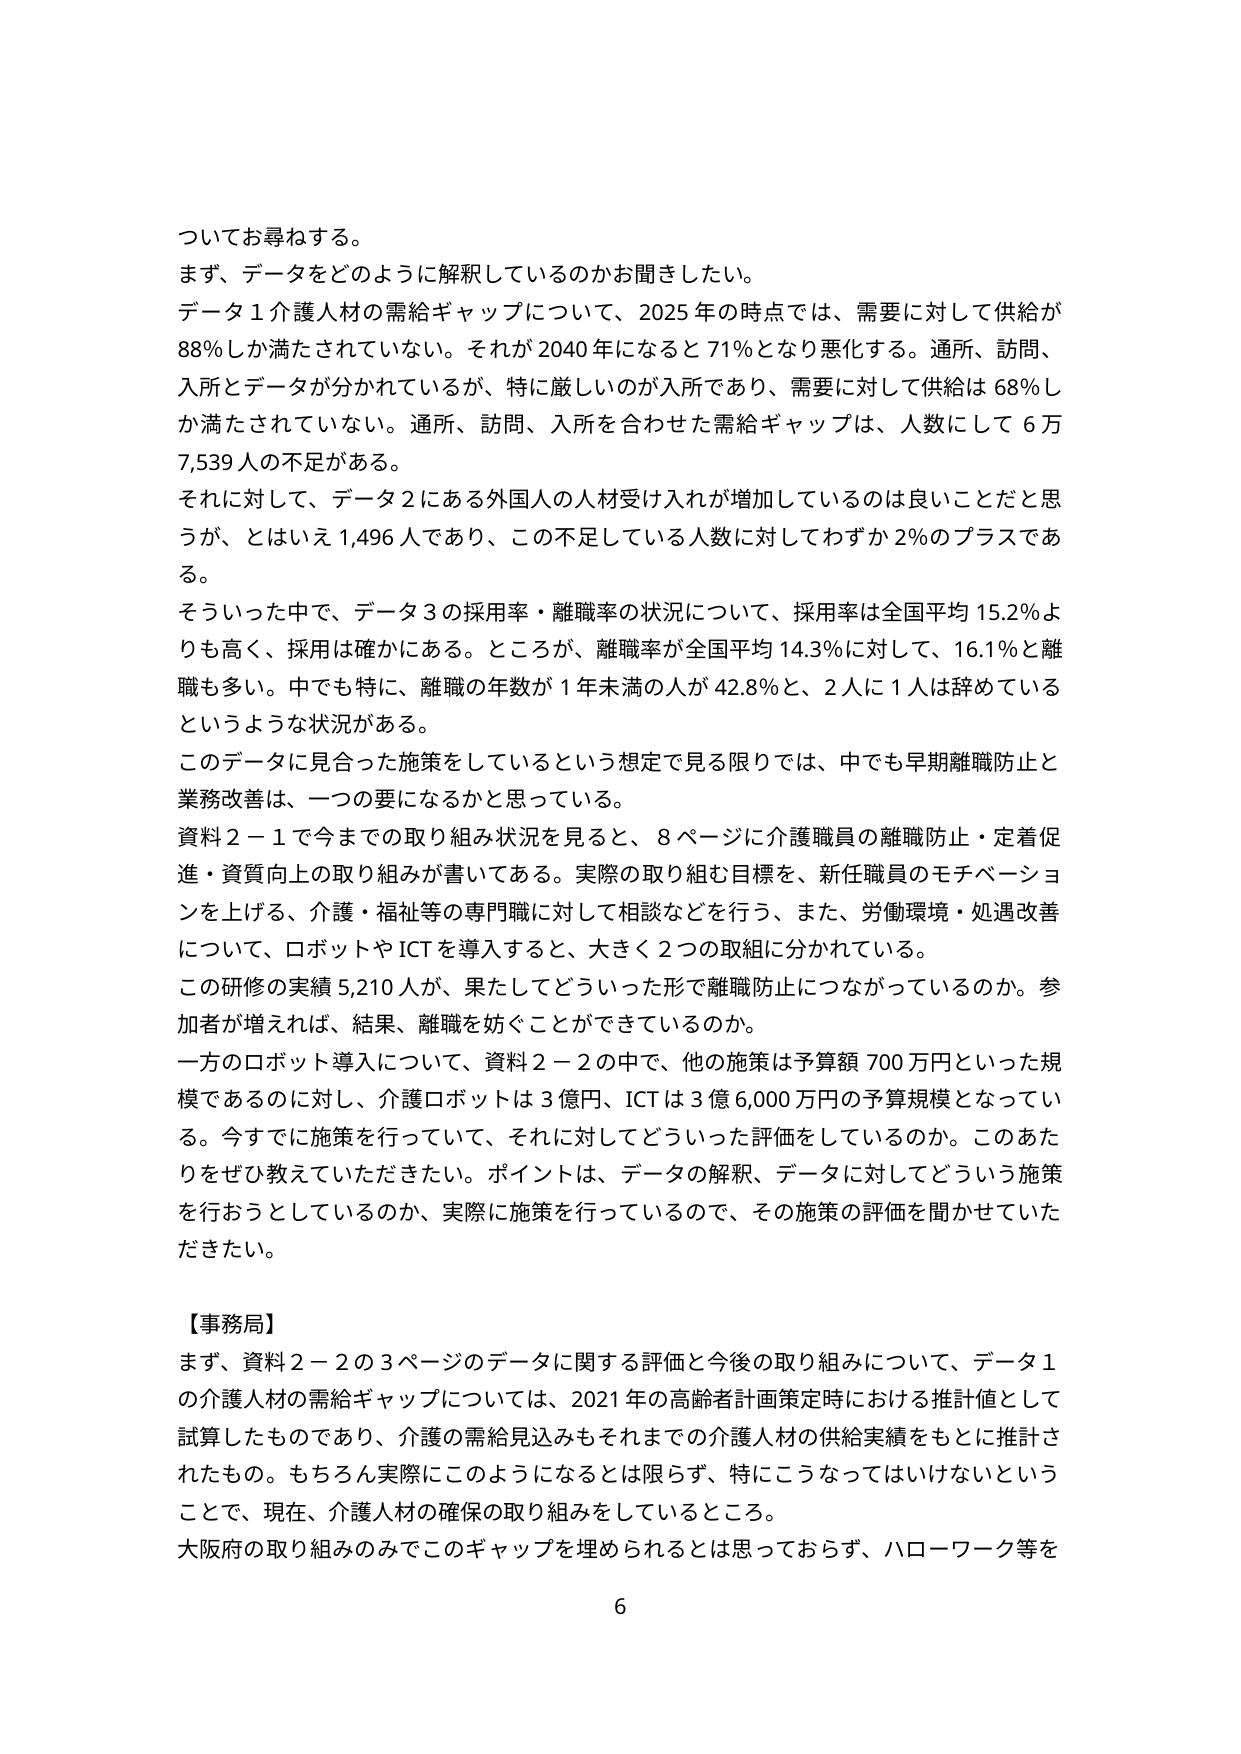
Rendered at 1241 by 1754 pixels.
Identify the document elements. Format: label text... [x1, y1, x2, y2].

text 【事務局】 [177, 1304, 1063, 1342]
text まず、データをどのように解釈しているのかお聞きしたい。 [177, 254, 1063, 292]
text まず、資料２－２の3ページのデータに関する評価と今後の取り組みについて、データ１の介護人材の需給ギャップについては、2021年の高齢者計画策定時における推計値として試算したものであり、介護の需給見込みもそれまでの介護人材の供給実績をもとに推計されたもの。もちろん実際にこのようになるとは限らず、特にこうなってはいけないということで、現在、介護人材の確保の取り組みをしているところ。 [177, 1342, 1063, 1529]
text このデータに見合った施策をしているという想定で見る限りでは、中でも早期離職防止と業務改善は、一つの要になるかと思っている。 [177, 742, 1063, 817]
text それに対して、データ２にある外国人の人材受け入れが増加しているのは良いことだと思うが、とはいえ1,496人であり、この不足している人数に対してわずか2％のプラスである。 [177, 479, 1063, 592]
text そういった中で、データ３の採用率・離職率の状況について、採用率は全国平均15.2％よりも高く、採用は確かにある。ところが、離職率が全国平均14.3％に対して、16.1％と離職も多い。中でも特に、離職の年数が1年未満の人が42.8％と、2人に1人は辞めているというような状況がある。 [177, 592, 1063, 742]
text この研修の実績5,210人が、果たしてどういった形で離職防止につながっているのか。参加者が増えれば、結果、離職を妨ぐことができているのか。 [177, 967, 1063, 1042]
text 一方のロボット導入について、資料２－２の中で、他の施策は予算額700万円といった規模であるのに対し、介護ロボットは3億円、ICTは3億6,000万円の予算規模となっている。今すでに施策を行っていて、それに対してどういった評価をしているのか。このあたりをぜひ教えていただきたい。ポイントは、データの解釈、データに対してどういう施策を行おうとしているのか、実際に施策を行っているので、その施策の評価を聞かせていただきたい。 [177, 1042, 1063, 1267]
text データ１介護人材の需給ギャップについて、2025年の時点では、需要に対して供給が88％しか満たされていない。それが2040年になると71％となり悪化する。通所、訪問、入所とデータが分かれているが、特に厳しいのが入所であり、需要に対して供給は68％しか満たされていない。通所、訪問、入所を合わせた需給ギャップは、人数にして6万7,539人の不足がある。 [177, 292, 1063, 479]
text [177, 217, 1063, 254]
text 資料２－１で今までの取り組み状況を見ると、８ページに介護職員の離職防止・定着促進・資質向上の取り組みが書いてある。実際の取り組む目標を、新任職員のモチベーションを上げる、介護・福祉等の専門職に対して相談などを行う、また、労働環境・処遇改善について、ロボットやICTを導入すると、大きく２つの取組に分かれている。 [177, 817, 1063, 967]
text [177, 1529, 1063, 1567]
